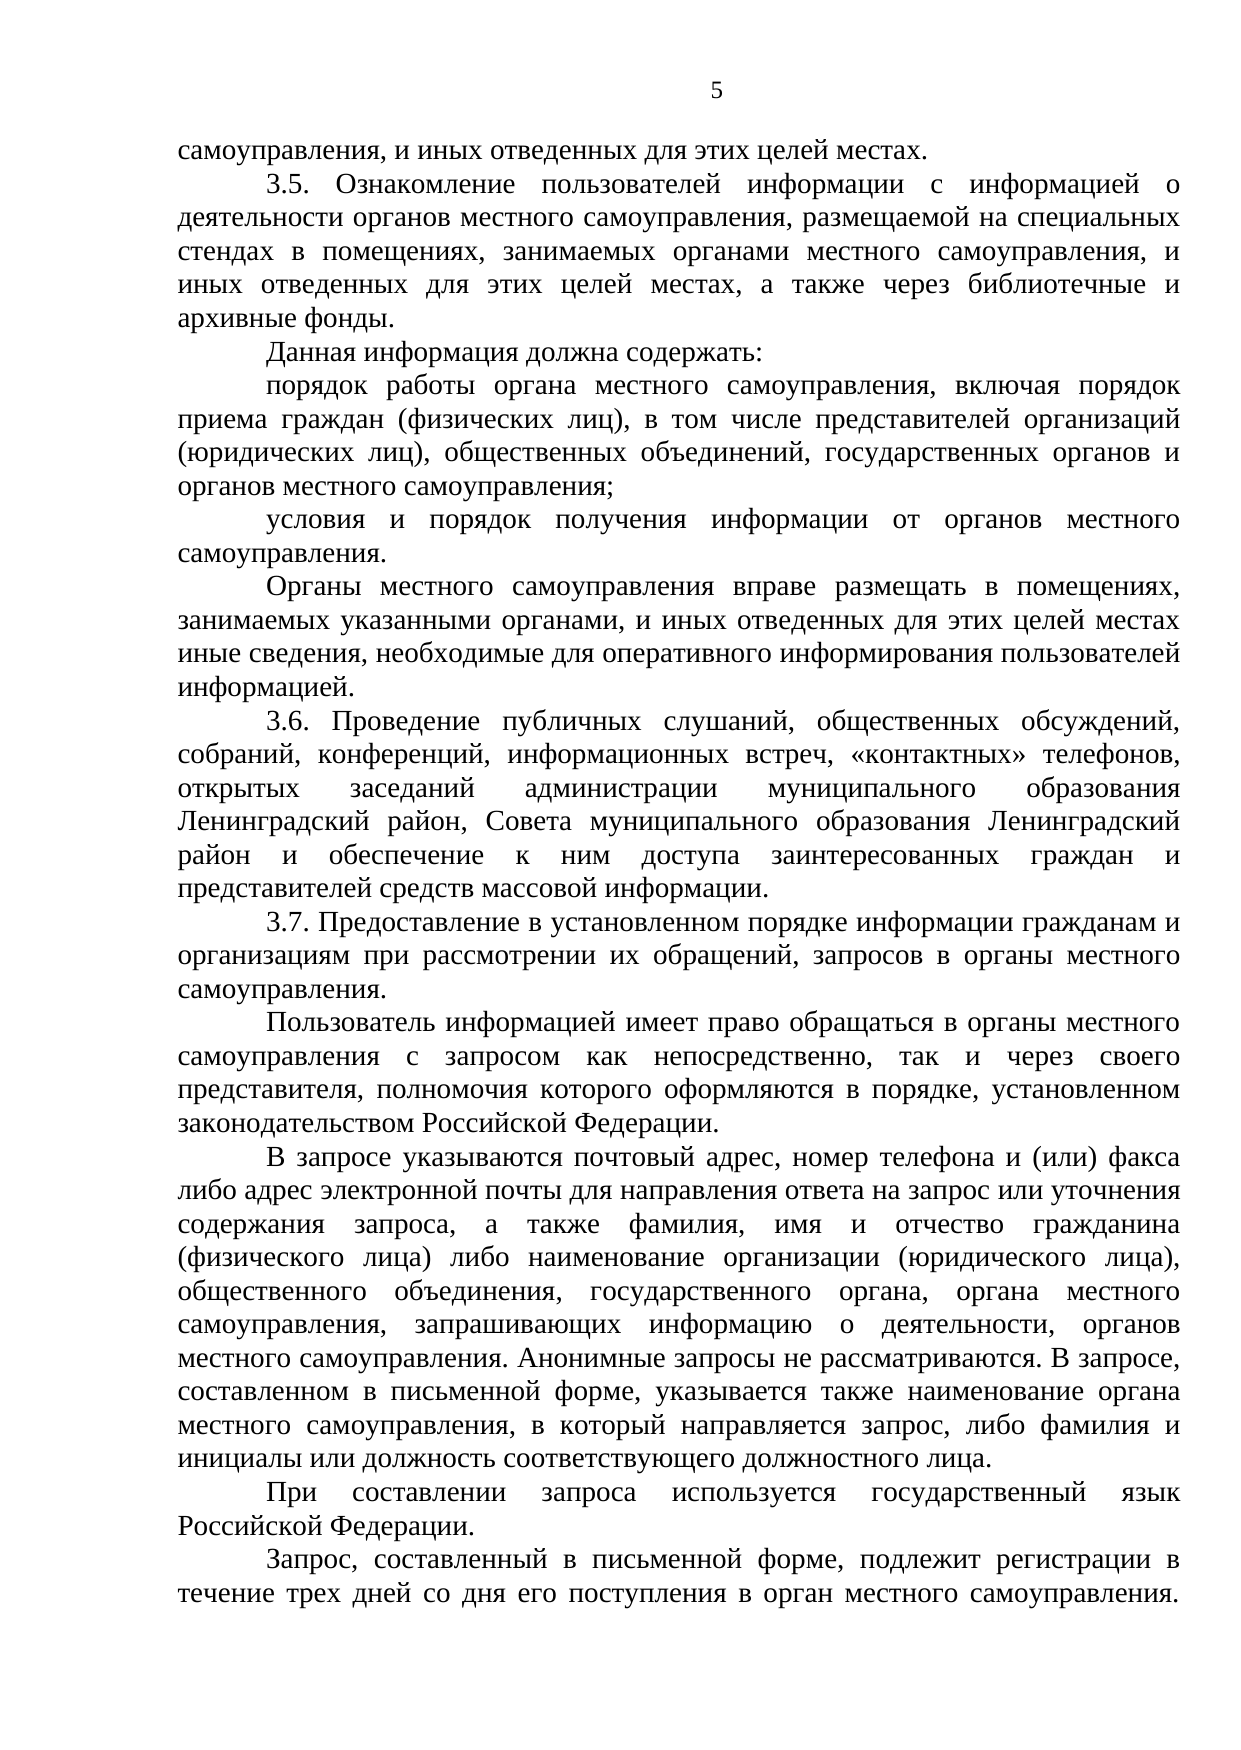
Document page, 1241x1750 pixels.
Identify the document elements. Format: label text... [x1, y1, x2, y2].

text В запросе указываются почтовый адрес, номер телефона и (или) факса либо адрес электронной почты для направления ответа на запрос или уточнения содержания запроса, а также фамилия, имя и отчество гражданина (физического лица) либо наименование организации (юридического лица), общественного объединения, государственного органа, органа местного самоуправления, запрашивающих информацию о деятельности, органов местного самоуправления. Анонимные запросы не рассматриваются. В запросе, составленном в письменной форме, указывается также наименование органа местного самоуправления, в который направляется запрос, либо фамилия и инициалы или должность соответствующего должностного лица. [177, 1139, 1181, 1474]
text Пользователь информацией имеет право обращаться в органы местного самоуправления с запросом как непосредственно, так и через своего представителя, полномочия которого оформляются в порядке, установленном законодательством Российской Федерации. [177, 1004, 1181, 1139]
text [177, 1541, 1181, 1608]
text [177, 132, 1181, 166]
text порядок работы органа местного самоуправления, включая порядок приема граждан (физических лиц), в том числе представителей организаций (юридических лиц), общественных объединений, государственных органов и органов местного самоуправления; [177, 367, 1181, 501]
text При составлении запроса используется государственный язык Российской Федерации. [177, 1474, 1181, 1541]
text условия и порядок получения информации от органов местного самоуправления. [177, 501, 1181, 568]
text 3.6. Проведение публичных слушаний, общественных обсуждений, собраний, конференций, информационных встреч, «контактных» телефонов, открытых заседаний администрации муниципального образования Ленинградский район, Совета муниципального образования Ленинградский район и обеспечение к ним доступа заинтересованных граждан и представителей средств массовой информации. [177, 703, 1181, 904]
text Данная информация должна содержать: [177, 334, 1181, 367]
text 3.7. Предоставление в установленном порядке информации гражданам и организациям при рассмотрении их обращений, запросов в органы местного самоуправления. [177, 904, 1181, 1004]
text 3.5. Ознакомление пользователей информации с информацией о деятельности органов местного самоуправления, размещаемой на специальных стендах в помещениях, занимаемых органами местного самоуправления, и иных отведенных для этих целей местах, а также через библиотечные и архивные фонды. [177, 166, 1181, 334]
text Органы местного самоуправления вправе размещать в помещениях, занимаемых указанными органами, и иных отведенных для этих целей местах иные сведения, необходимые для оперативного информирования пользователей информацией. [177, 568, 1181, 703]
